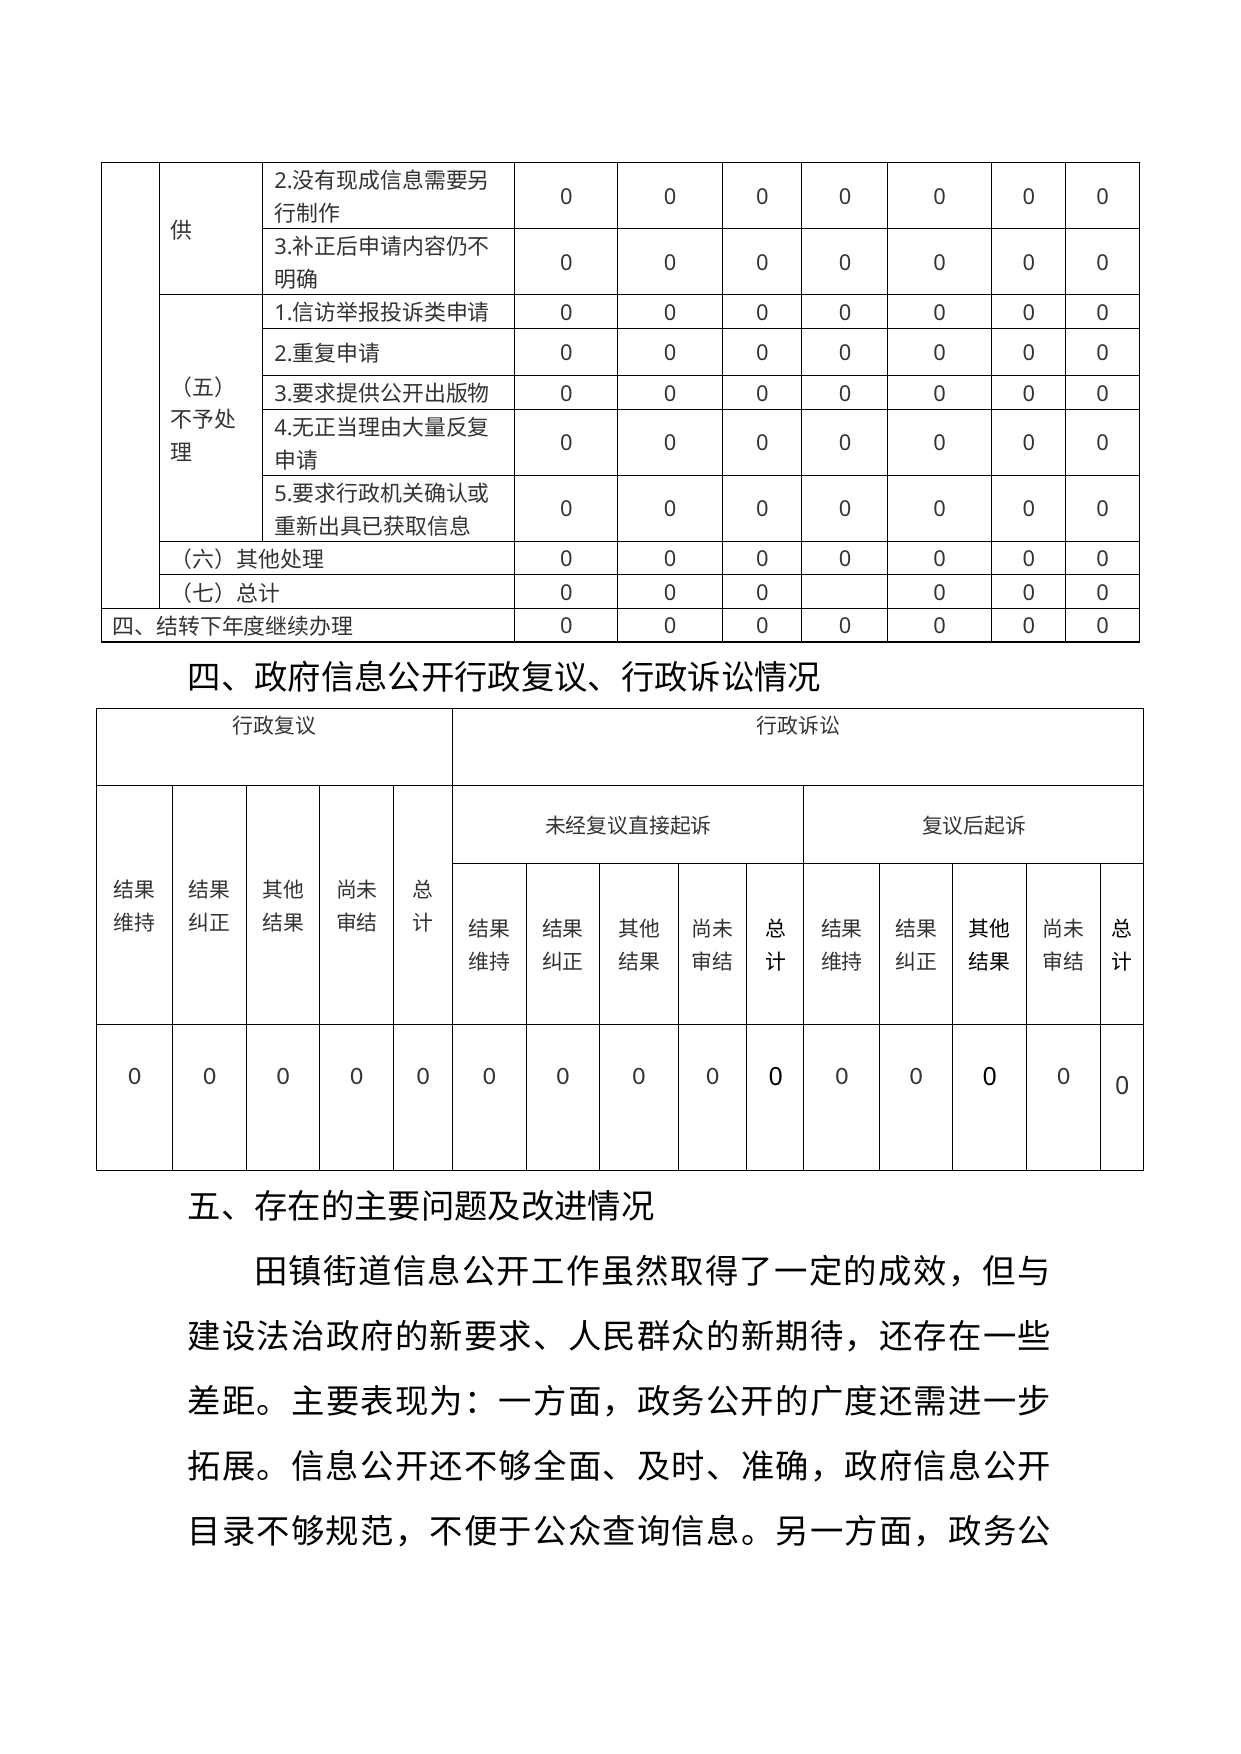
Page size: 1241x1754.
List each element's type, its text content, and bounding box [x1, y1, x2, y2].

table_cell 0 [723, 163, 801, 228]
table_cell 0 [888, 476, 991, 541]
table_cell 0 [600, 1025, 678, 1170]
table_cell 0 [723, 609, 801, 641]
table_cell 尚未审结 [679, 864, 746, 1024]
table_cell 0 [515, 410, 617, 475]
table_cell 0 [888, 295, 991, 328]
table_cell 0 [802, 229, 887, 294]
table_cell 0 [618, 542, 722, 574]
table_cell 0 [1066, 229, 1139, 294]
table_cell 0 [880, 1025, 952, 1170]
table_cell 结果纠正 [880, 864, 952, 1024]
table_cell 结果维持 [804, 864, 879, 1024]
table_cell 0 [888, 376, 991, 409]
table_cell （六）其他处理 [160, 542, 514, 574]
table_cell 0 [247, 1025, 319, 1170]
table_cell 0 [515, 229, 617, 294]
table_cell 其他结果 [953, 864, 1026, 1024]
table_cell 0 [1066, 295, 1139, 328]
table_cell 0 [618, 229, 722, 294]
table_cell 0 [1066, 609, 1139, 641]
table_cell 0 [453, 1025, 526, 1170]
table_cell 0 [723, 542, 801, 574]
table_cell 总计 [1101, 864, 1143, 1024]
table_cell 0 [802, 295, 887, 328]
table_cell 0 [888, 542, 991, 574]
table_cell 0 [515, 542, 617, 574]
table_cell 结果维持 [453, 864, 526, 1024]
table_cell 0 [173, 1025, 246, 1170]
table_cell 0 [888, 329, 991, 375]
table_cell 0 [802, 476, 887, 541]
table_cell 4.无正当理由大量反复申请 [263, 410, 514, 475]
table_cell 0 [747, 1025, 803, 1170]
table_cell 0 [888, 609, 991, 641]
table_cell 0 [802, 542, 887, 574]
table_cell 0 [802, 329, 887, 375]
table_cell 0 [1066, 575, 1139, 608]
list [187, 1236, 1053, 1561]
table_cell （四）无法提供 [160, 163, 262, 294]
table_cell 0 [618, 575, 722, 608]
table_cell 0 [992, 575, 1065, 608]
table_cell 结果纠正 [173, 786, 246, 1024]
table_cell 0 [515, 329, 617, 375]
table_cell 0 [97, 1025, 172, 1170]
table_cell 0 [618, 476, 722, 541]
table_cell 0 [515, 575, 617, 608]
table_cell 0 [723, 476, 801, 541]
table_cell 0 [515, 163, 617, 228]
table_cell 0 [888, 575, 991, 608]
table_cell 其他结果 [247, 786, 319, 1024]
table_cell 0 [723, 229, 801, 294]
table_cell 0 [515, 376, 617, 409]
table_cell 0 [992, 410, 1065, 475]
table_cell 0 [1027, 1025, 1100, 1170]
table_cell 其他结果 [600, 864, 678, 1024]
table_cell 0 [802, 609, 887, 641]
table_cell 结果 维持 [97, 786, 172, 1024]
table_cell 0 [888, 163, 991, 228]
table_cell 0 [679, 1025, 746, 1170]
table_cell 0 [1066, 163, 1139, 228]
table_cell 0 [618, 329, 722, 375]
table_cell 5.要求行政机关确认或重新出具已获取信息 [263, 476, 514, 541]
table_header 行政诉讼 [453, 709, 1143, 785]
table_header 行政复议 [97, 709, 452, 785]
table_cell 0 [723, 295, 801, 328]
table_cell 未经复议直接起诉 [453, 786, 803, 863]
table_cell 0 [992, 609, 1065, 641]
table_cell 0 [1101, 1025, 1143, 1170]
table_cell 2.重复申请 [263, 329, 514, 375]
table_cell 3.补正后申请内容仍不明确 [263, 229, 514, 294]
table_cell 0 [527, 1025, 599, 1170]
table_cell 0 [515, 476, 617, 541]
table_cell 3.要求提供公开出版物 [263, 376, 514, 409]
table_cell 0 [992, 476, 1065, 541]
table_cell 0 [618, 609, 722, 641]
table_cell 0 [992, 542, 1065, 574]
table_cell 0 [320, 1025, 393, 1170]
table_cell 0 [1066, 329, 1139, 375]
table_cell 尚未审结 [1027, 864, 1100, 1024]
table_cell 0 [723, 410, 801, 475]
table_cell 0 [1066, 410, 1139, 475]
table_cell 0 [888, 229, 991, 294]
list 存在的主要问题及改进情况 [187, 1171, 1053, 1236]
table_cell 0 [992, 163, 1065, 228]
table_cell 0 [802, 163, 887, 228]
table_cell 0 [618, 410, 722, 475]
table_cell 0 [992, 295, 1065, 328]
table_cell 1.信访举报投诉类申请 [263, 295, 514, 328]
table_cell 总计 [747, 864, 803, 1024]
table_cell 0 [618, 376, 722, 409]
table_cell 0 [804, 1025, 879, 1170]
table_cell 0 [618, 163, 722, 228]
table_cell 总计 [394, 786, 452, 1024]
table_cell 0 [723, 329, 801, 375]
table_cell 0 [1066, 542, 1139, 574]
table_cell 0 [1066, 376, 1139, 409]
table_cell 2.没有现成信息需要另行制作 [263, 163, 514, 228]
table_cell 0 [723, 575, 801, 608]
table_cell 0 [888, 410, 991, 475]
table_cell 0 [618, 295, 722, 328]
table_cell 尚未审结 [320, 786, 393, 1024]
table_cell 结果纠正 [527, 864, 599, 1024]
table_cell 0 [992, 229, 1065, 294]
table_cell 0 [992, 329, 1065, 375]
table_cell 0 [1066, 476, 1139, 541]
table_cell [802, 575, 887, 608]
table_cell 四、结转下年度继续办理 [102, 609, 514, 641]
text 四、政府信息公开行政复议、行政诉讼情况 [187, 643, 1053, 707]
table_cell 0 [515, 295, 617, 328]
table_cell 0 [953, 1025, 1026, 1170]
table_cell 0 [802, 410, 887, 475]
table_cell 0 [802, 376, 887, 409]
table_cell （七）总计 [160, 575, 514, 608]
table_cell 0 [394, 1025, 452, 1170]
table_cell 0 [992, 376, 1065, 409]
table_cell 0 [515, 609, 617, 641]
table_cell 复议后起诉 [804, 786, 1143, 863]
table_cell （五）不予处理 [160, 295, 262, 541]
table_cell 0 [723, 376, 801, 409]
